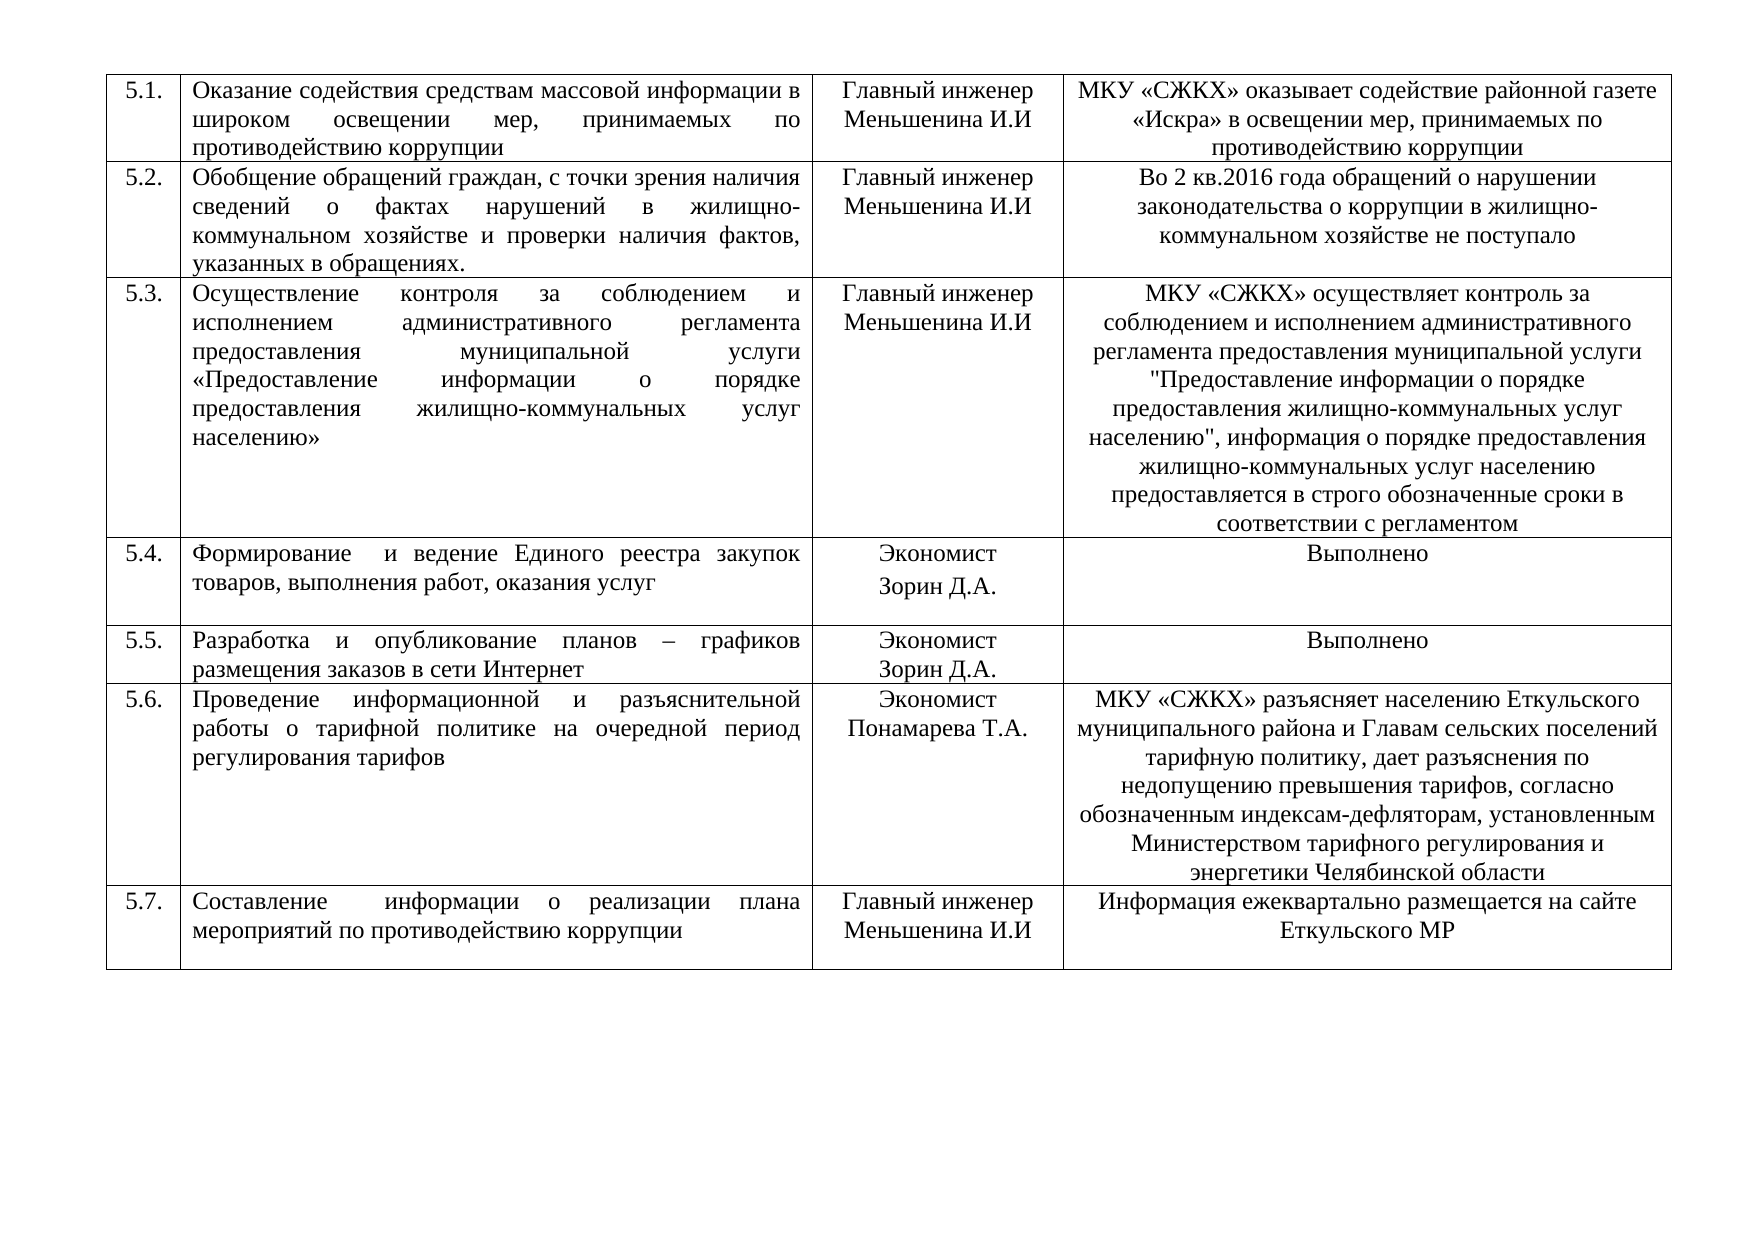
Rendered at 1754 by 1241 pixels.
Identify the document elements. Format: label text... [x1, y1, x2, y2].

table_cell Проведение информационной и разъяснительной работы о тарифной политике на очередной период регулирования тарифов [181, 684, 812, 885]
table_cell 5.3. [107, 278, 180, 537]
table_cell Разработка и опубликование планов – графиков размещения заказов в сети Интернет [181, 626, 812, 683]
table_cell МКУ «СЖКХ» разъясняет населению Еткульского муниципального района и Главам сельских поселений тарифную политику, дает разъяснения по недопущению превышения тарифов, согласно обозначенным индексам-дефляторам, установленным Министерством тарифного регулирования и энергетики Челябинской области [1064, 684, 1671, 885]
table_cell Экономист Зорин Д.А. [813, 538, 1063, 624]
table_cell Осуществление контроля за соблюдением и исполнением административного регламента предоставления муниципальной услуги «Предоставление информации о порядке предоставления жилищно-коммунальных услуг населению» [181, 278, 812, 537]
table_cell 5.6. [107, 684, 180, 885]
table_cell Экономист Зорин Д.А. [813, 626, 1063, 683]
table_cell 5.2. [107, 162, 180, 277]
table_cell Во 2 кв.2016 года обращений о нарушении законодательства о коррупции в жилищно-коммунальном хозяйстве не поступало [1064, 162, 1671, 277]
table_cell Главный инженер Меньшенина И.И [813, 75, 1063, 161]
table_cell Оказание содействия средствам массовой информации в широком освещении мер, принимаемых по противодействию коррупции [181, 75, 812, 161]
table_cell 5.5. [107, 626, 180, 683]
table_cell 5.4. [107, 538, 180, 624]
table_cell Главный инженер Меньшенина И.И [813, 278, 1063, 537]
table_cell Выполнено [1064, 626, 1671, 683]
table_cell МКУ «СЖКХ» осуществляет контроль за соблюдением и исполнением административного регламента предоставления муниципальной услуги "Предоставление информации о порядке предоставления жилищно-коммунальных услуг населению", информация о порядке предоставления жилищно-коммунальных услуг населению предоставляется в строго обозначенные сроки в соответствии с регламентом [1064, 278, 1671, 537]
table_cell Выполнено [1064, 538, 1671, 624]
table_cell 5.1. [107, 75, 180, 161]
table_cell МКУ «СЖКХ» оказывает содействие районной газете «Искра» в освещении мер, принимаемых по противодействию коррупции [1064, 75, 1671, 161]
table_cell Главный инженер Меньшенина И.И [813, 886, 1063, 968]
table_cell Формирование и ведение Единого реестра закупок товаров, выполнения работ, оказания услуг [181, 538, 812, 624]
table_cell Главный инженер Меньшенина И.И [813, 162, 1063, 277]
table_cell Составление информации о реализации плана мероприятий по противодействию коррупции [181, 886, 812, 968]
table_cell Экономист Понамарева Т.А. [813, 684, 1063, 885]
table_cell Обобщение обращений граждан, с точки зрения наличия сведений о фактах нарушений в жилищно-коммунальном хозяйстве и проверки наличия фактов, указанных в обращениях. [181, 162, 812, 277]
table_cell 5.7. [107, 886, 180, 968]
table_cell Информация ежеквартально размещается на сайте Еткульского МР [1064, 886, 1671, 968]
